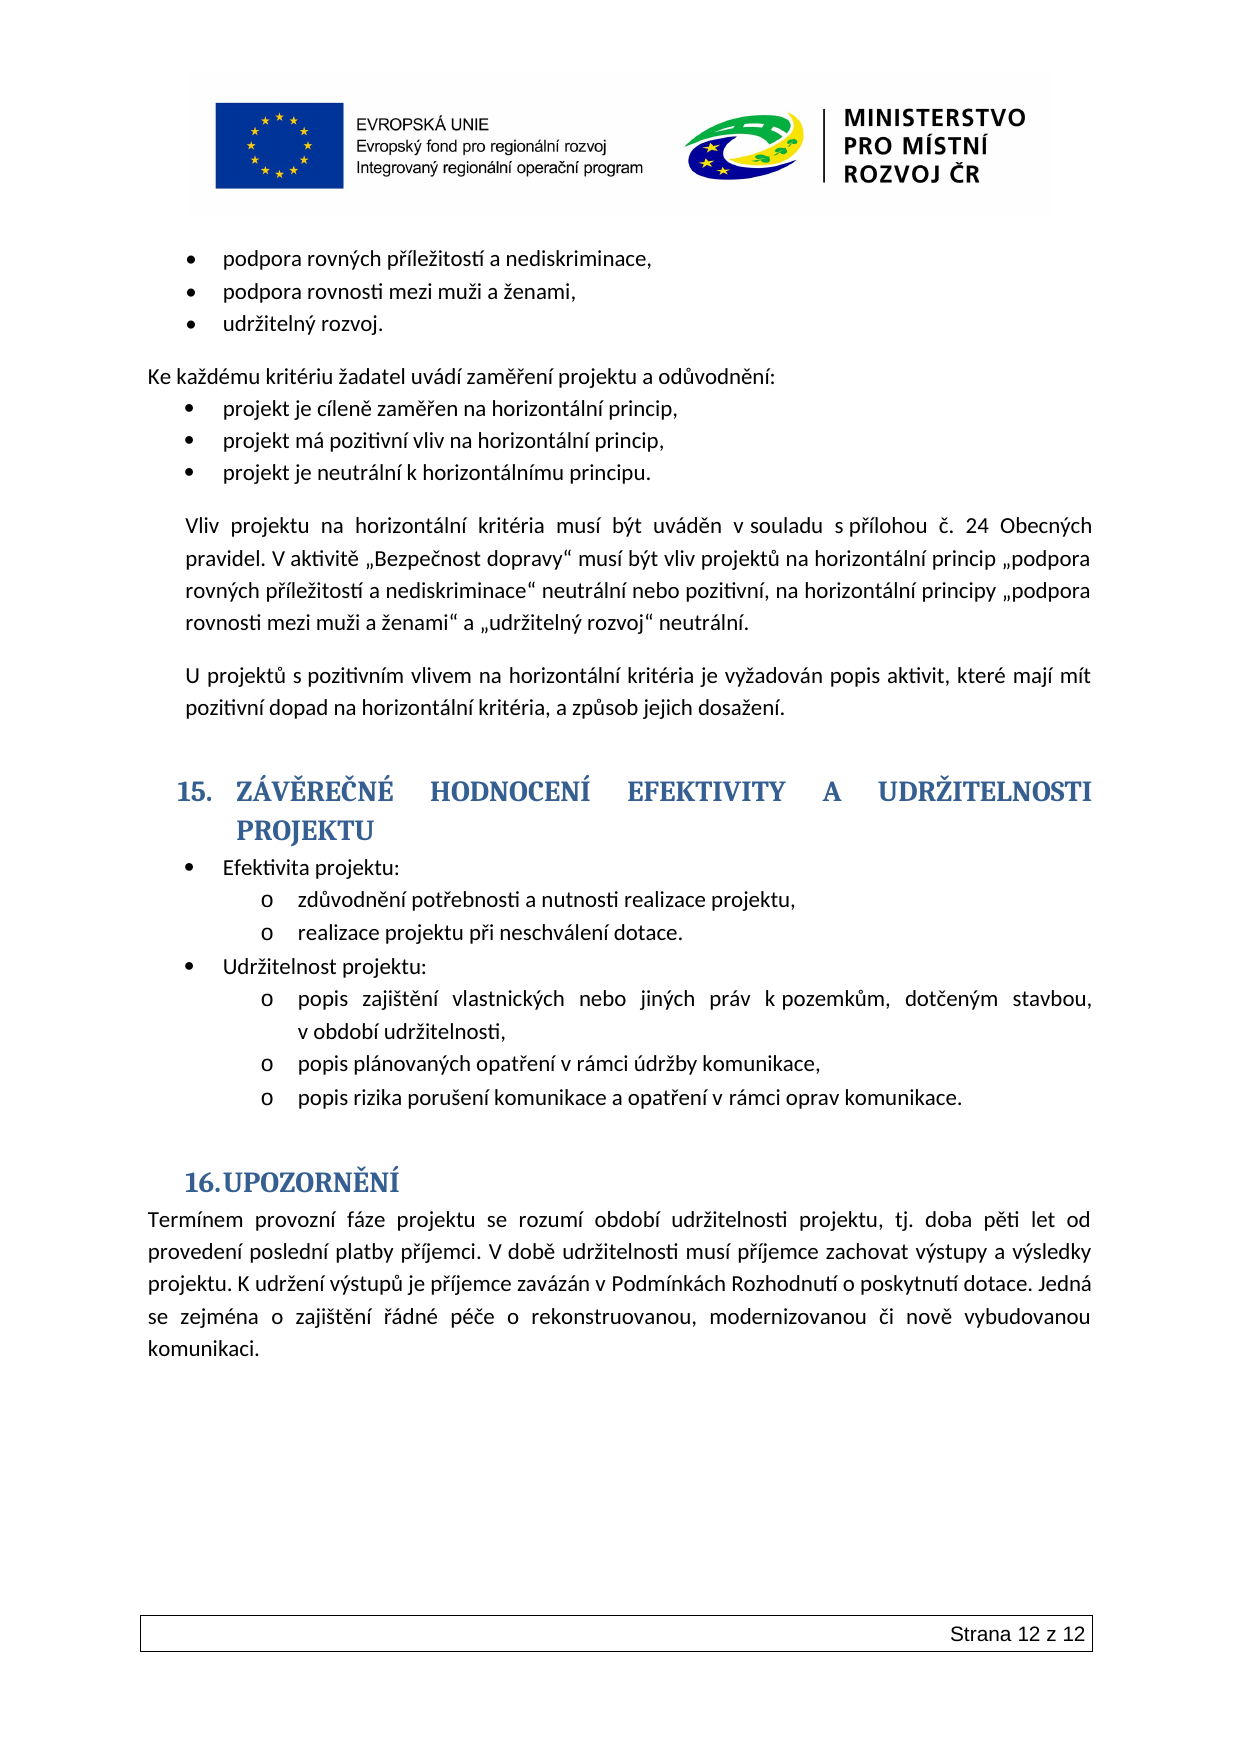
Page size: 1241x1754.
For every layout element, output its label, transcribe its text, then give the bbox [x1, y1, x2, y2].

list podpora rovných příležitostí a nediskriminace, [185, 244, 1093, 273]
list realizace projektu při neschválení dotace. [260, 918, 1093, 947]
list projekt je neutrální k horizontálnímu principu. [185, 458, 1093, 487]
text Ke každému kritériu žadatel uvádí zaměření projektu a odůvodnění: [148, 362, 1093, 390]
text U projektů s pozitivním vlivem na horizontální kritéria je vyžadován popis aktivit, které mají mít pozitivní dopad na horizontální kritéria, a způsob jejich dosažení. [185, 661, 1093, 721]
text Termínem provozní fáze projektu se rozumí období udržitelnosti projektu, tj. doba pěti let od provedení poslední platby příjemci. V době udržitelnosti musí příjemce zachovat výstupy a výsledky projektu. K udržení výstupů je příjemce zavázán v Podmínkách Rozhodnutí o poskytnutí dotace. Jedná se zejména o zajištění řádné péče o rekonstruovanou, modernizovanou či nově vybudovanou komunikaci. [148, 1205, 1093, 1362]
list podpora rovnosti mezi muži a ženami, [185, 277, 1093, 305]
list projekt je cíleně zaměřen na horizontální princip, [185, 394, 1093, 422]
list projekt má pozitivní vliv na horizontální princip, [185, 426, 1093, 454]
list popis rizika porušení komunikace a opatření v rámci oprav komunikace. [260, 1083, 1093, 1112]
picture [187, 73, 1053, 217]
list popis plánovaných opatření v rámci údržby komunikace, [260, 1049, 1093, 1079]
list zdůvodnění potřebnosti a nutnosti realizace projektu, [260, 885, 1093, 914]
list popis zajištění vlastnických nebo jiných práv k pozemkům, dotčeným stavbou, v období udržitelnosti, [260, 984, 1093, 1045]
subtitle uPOZORNĚNÍ [185, 1167, 1093, 1200]
subtitle Závěrečné Hodnocení efektivity a udržitelnosti projektu [177, 776, 1093, 848]
list Udržitelnost projektu: [185, 952, 1093, 980]
text Vliv projektu na horizontální kritéria musí být uváděn v souladu s přílohou č. 24 Obecných pravidel. V aktivitě „Bezpečnost dopravy“ musí být vliv projektů na horizontální princip „podpora rovných příležitostí a nediskriminace“ neutrální nebo pozitivní, na horizontální principy „podpora rovnosti mezi muži a ženami“ a „udržitelný rozvoj“ neutrální. [185, 512, 1093, 636]
list udržitelný rozvoj. [185, 309, 1093, 337]
list Efektivita projektu: [185, 853, 1093, 881]
